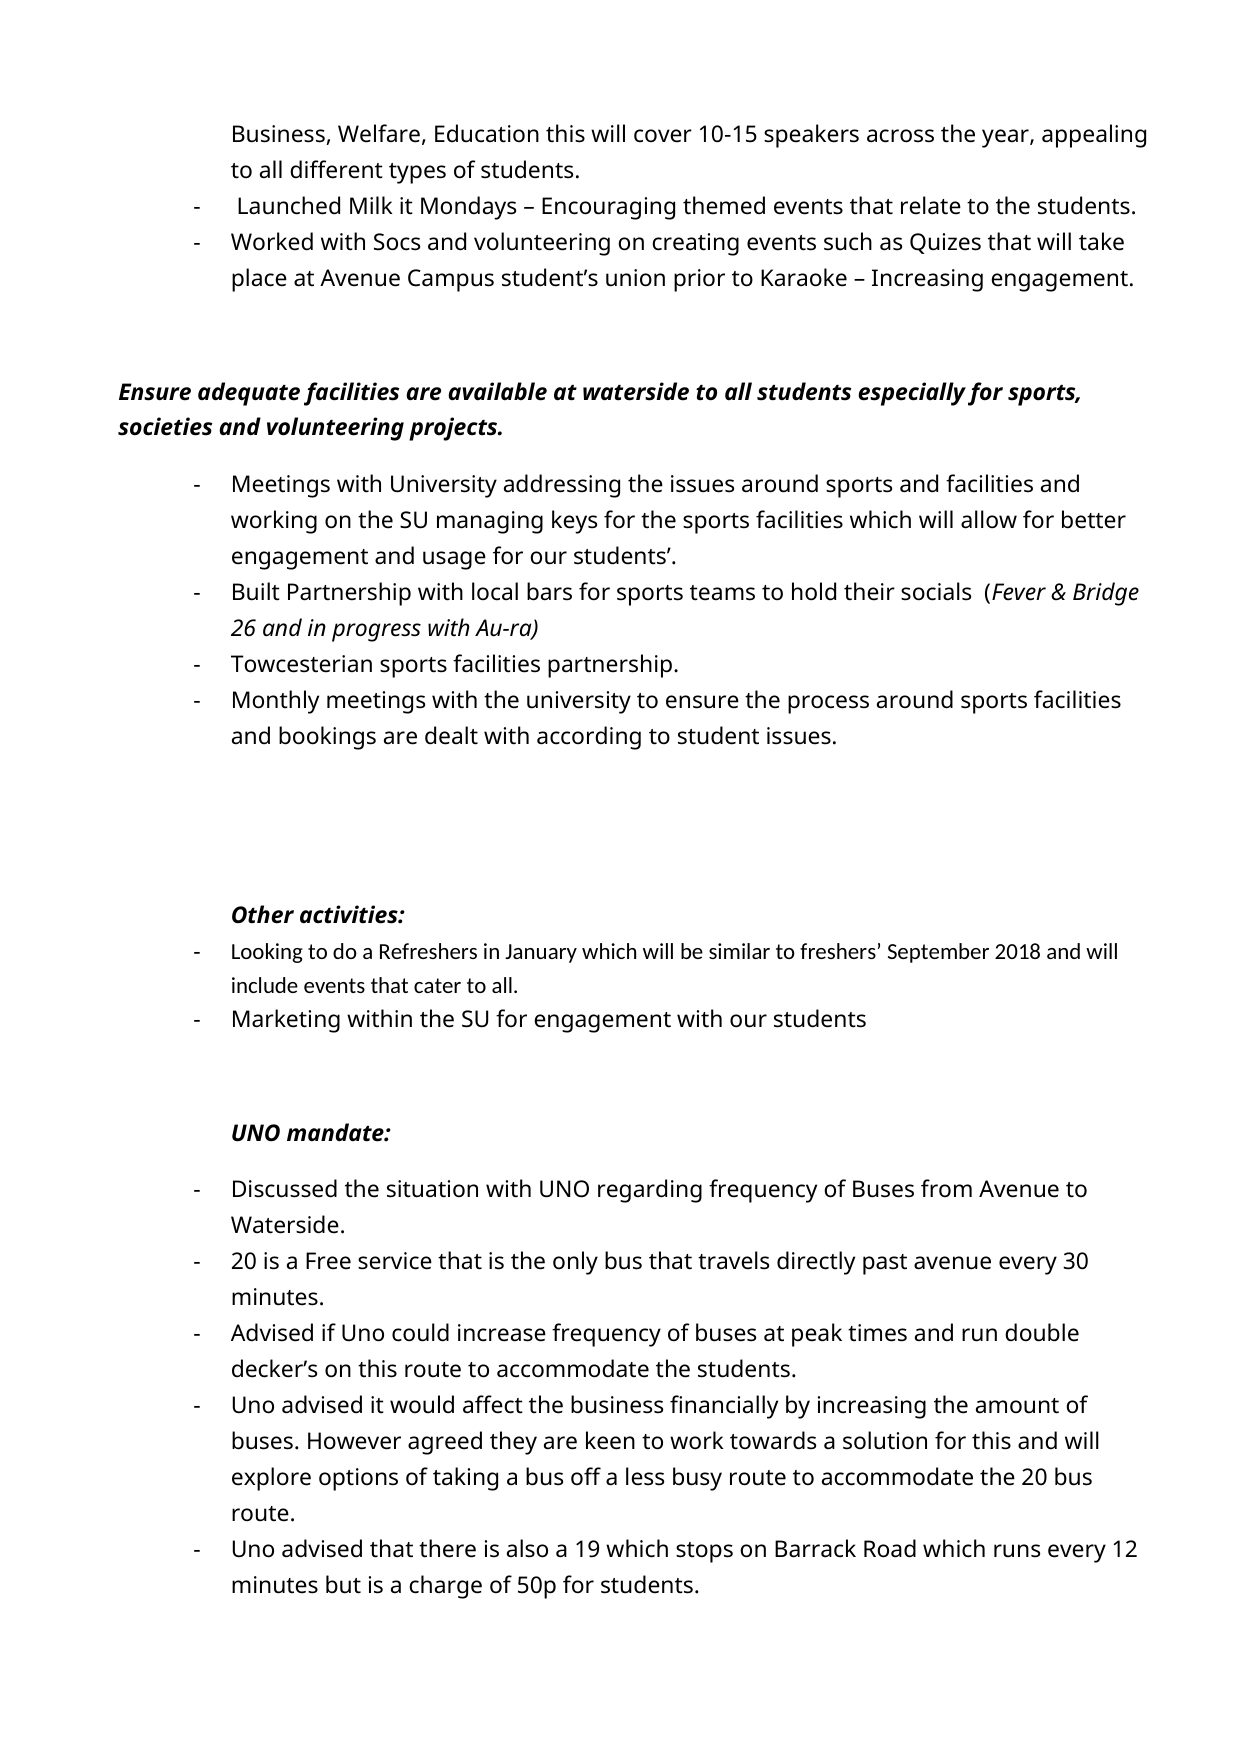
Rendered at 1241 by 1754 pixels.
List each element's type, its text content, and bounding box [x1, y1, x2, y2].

list Marketing within the SU for engagement with our students [193, 1003, 1152, 1034]
text Ensure adequate facilities are available at waterside to all students especially for sports, societies and volunteering projects. [118, 375, 1152, 443]
list Meetings with University addressing the issues around sports and facilities and working on the SU managing keys for the sports facilities which will allow for better engagement and usage for our students’. [193, 468, 1152, 571]
list Worked with Socs and volunteering on creating events such as Quizes that will take place at Avenue Campus student’s union prior to Karaoke – Increasing engagement. [193, 226, 1152, 293]
list Launched Milk it Mondays – Encouraging themed events that relate to the students. [193, 190, 1152, 221]
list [193, 118, 1152, 185]
list 20 is a Free service that is the only bus that travels directly past avenue every 30 minutes. [193, 1245, 1152, 1312]
list Built Partnership with local bars for sports teams to hold their socials (Fever & Bridge 26 and in progress with Au-ra) [193, 576, 1152, 643]
list Uno advised it would affect the business financially by increasing the amount of buses. However agreed they are keen to work towards a solution for this and will explore options of taking a bus off a less busy route to accommodate the 20 bus route. [193, 1389, 1152, 1528]
list Looking to do a Refreshers in January which will be similar to freshers’ September 2018 and will include events that cater to all. [193, 935, 1152, 999]
list Uno advised that there is also a 19 which stops on Barrack Road which runs every 12 minutes but is a charge of 50p for students. [193, 1533, 1152, 1600]
text UNO mandate: [231, 1116, 1152, 1148]
list Discussed the situation with UNO regarding frequency of Buses from Avenue to Waterside. [193, 1173, 1152, 1240]
list Towcesterian sports facilities partnership. [193, 648, 1152, 679]
list Monthly meetings with the university to ensure the process around sports facilities and bookings are dealt with according to student issues. [193, 684, 1152, 751]
list Advised if Uno could increase frequency of buses at peak times and run double decker’s on this route to accommodate the students. [193, 1317, 1152, 1384]
list Other activities: [231, 899, 1152, 931]
